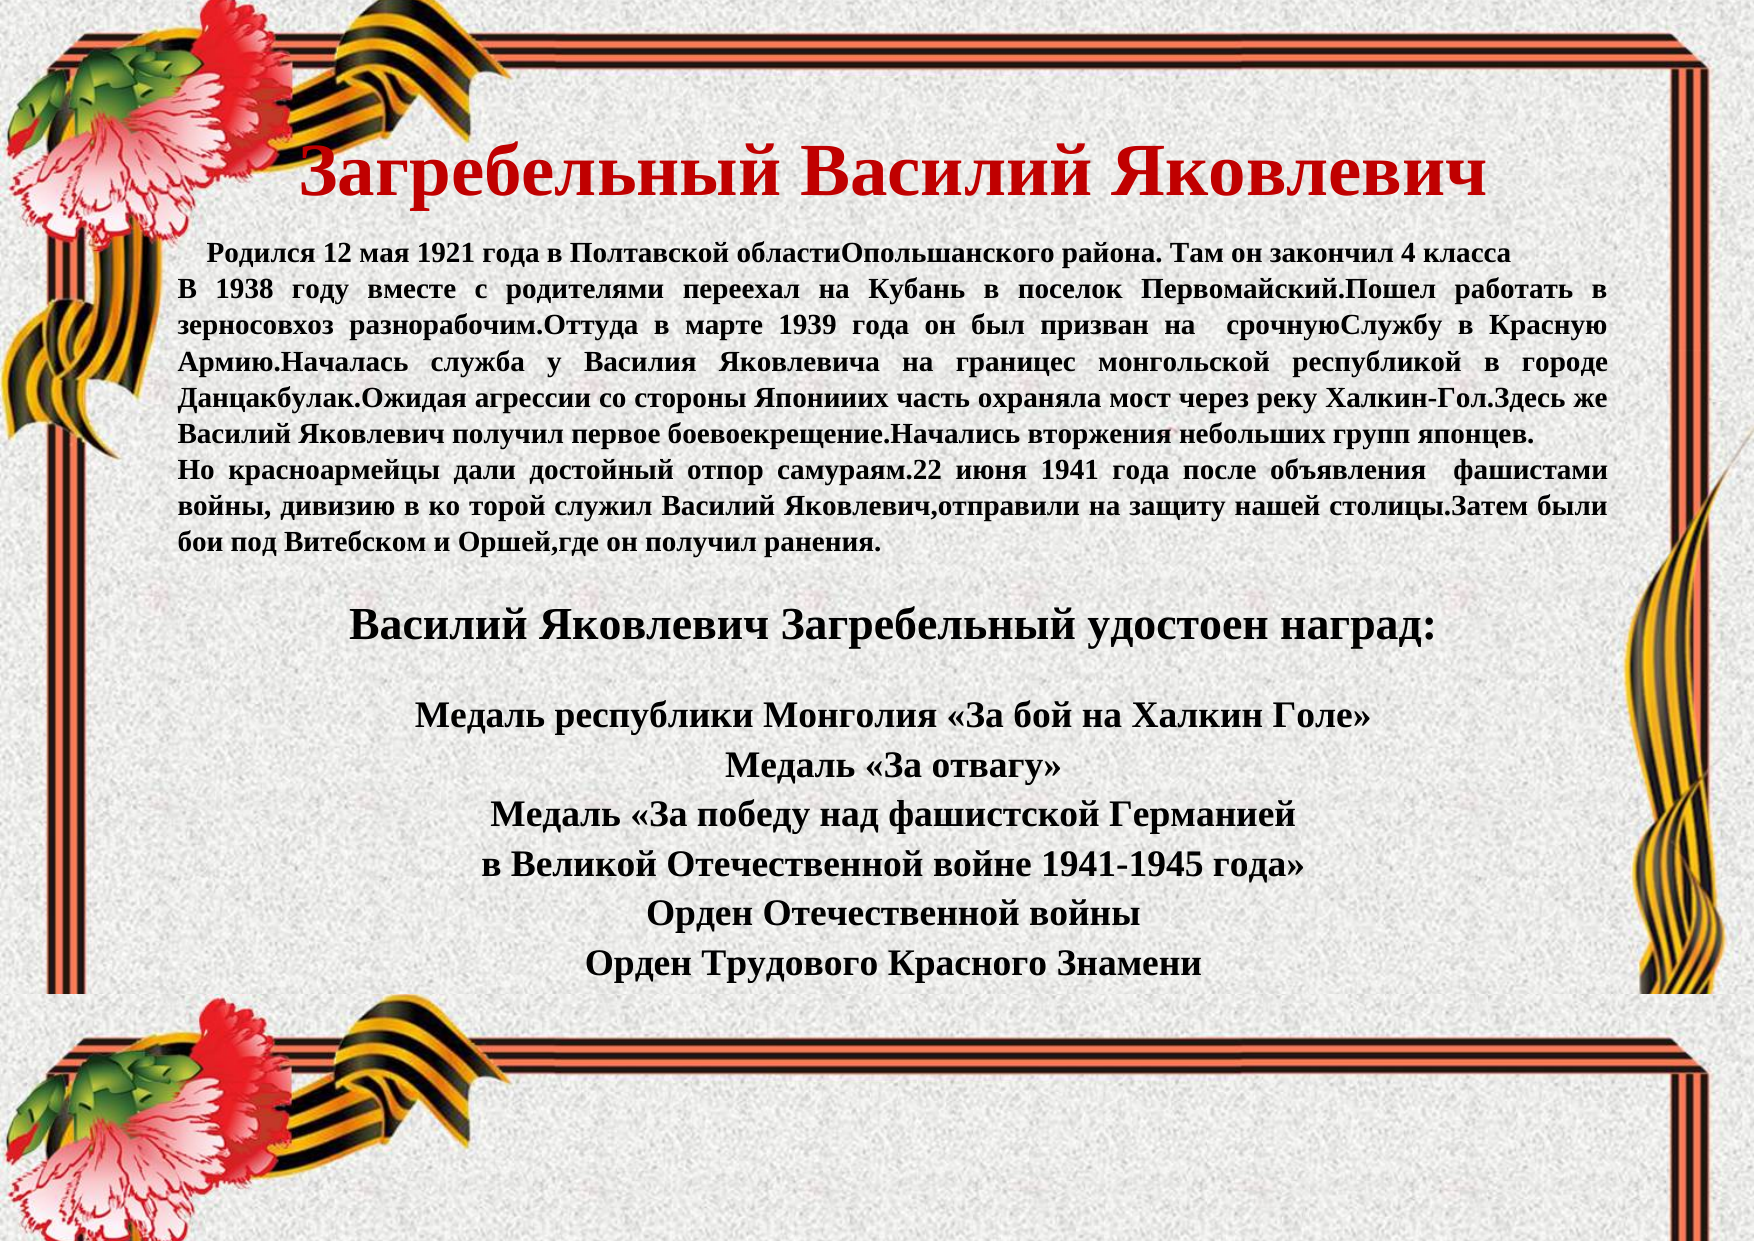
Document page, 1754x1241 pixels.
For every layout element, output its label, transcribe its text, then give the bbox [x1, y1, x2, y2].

text В 1938 году вместе с родителями переехал на Кубань в поселок Первомайский.Пошел работать в зерносовхоз разнорабочим.Оттуда в марте 1939 года он был призван на срочнуюСлужбу в Красную Армию.Началась служба у Василия Яковлевича на границес монгольской республикой в городе Данцакбулак.Ожидая агрессии со стороны Японииих часть охраняла мост через реку Халкин-Гол.Здесь же Василий Яковлевич получил первое боевоекрещение.Начались вторжения небольших групп японцев. [177, 271, 1609, 449]
picture [0, 0, 1754, 1241]
text Родился 12 мая 1921 года в Полтавской областиОпольшанского района. Там он закончил 4 класса [177, 235, 1609, 269]
text Загребельный Василий Яковлевич [177, 125, 1609, 212]
text Но красноармейцы дали достойный отпор самураям.22 июня 1941 года после объявления фашистами войны, дивизию в ко торой служил Василий Яковлевич,отправили на защиту нашей столицы.Затем были бои под Витебском и Оршей,где он получил ранения. [177, 452, 1609, 558]
text Медаль республики Монголия «За бой на Халкин Голе» [177, 692, 1609, 736]
text Медаль «За отвагу» [177, 742, 1609, 785]
text Василий Яковлевич Загребельный удостоен наград: [177, 597, 1609, 649]
text Орден Отечественной войны [177, 891, 1609, 934]
text Медаль «За победу над фашистской Германией [177, 792, 1609, 835]
text в Великой Отечественной войне 1941-1945 года» [177, 841, 1609, 884]
text Орден Трудового Красного Знамени [177, 940, 1609, 983]
